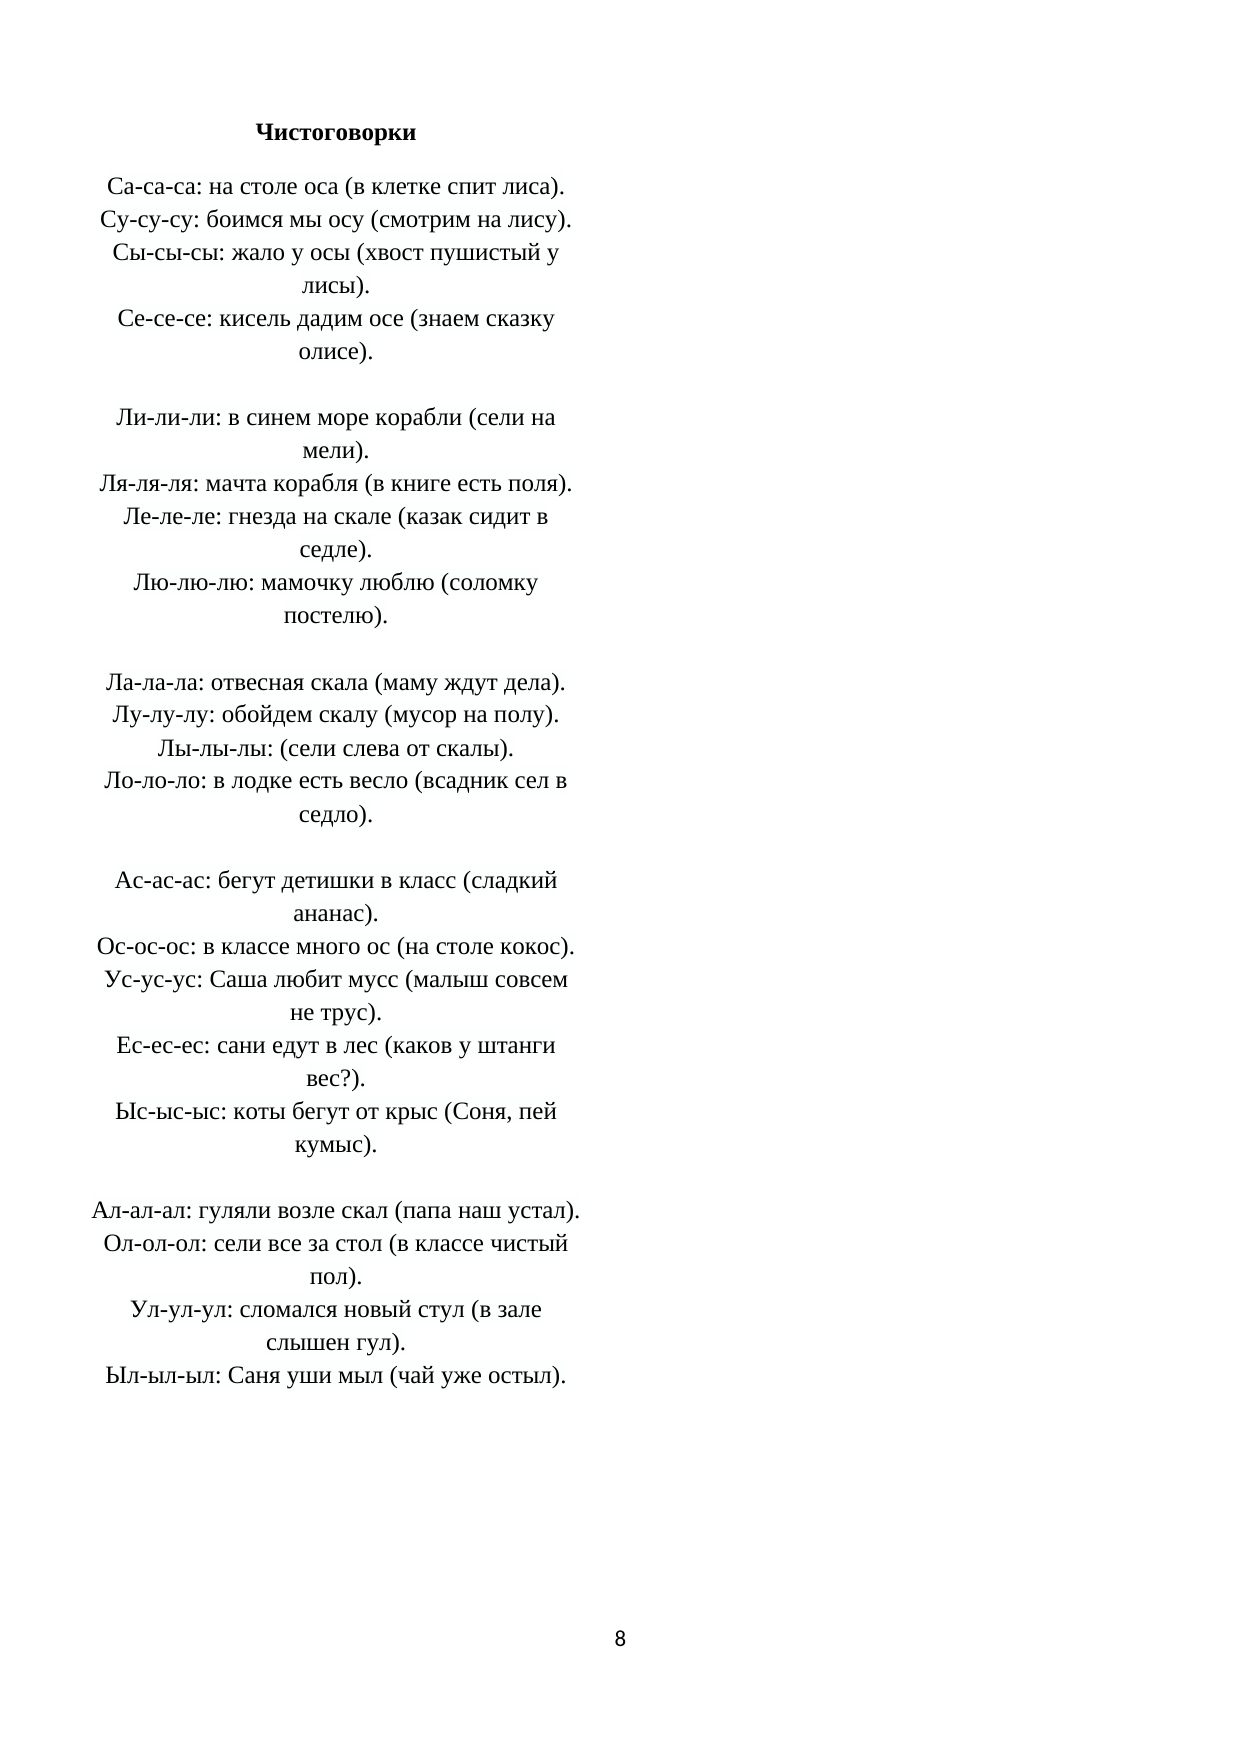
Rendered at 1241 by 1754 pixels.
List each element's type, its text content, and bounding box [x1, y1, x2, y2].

text Са-са-са: на столе оса (в клетке спит лиса). Су-су-су: боимся мы осу (смотрим на лису). Сы-сы-сы: жало у осы (хвост пушистый у лисы). Се-се-се: кисель дадим осе (знаем сказку олисе). Ли-ли-ли: в синем море корабли (сели на мели). Ля-ля-ля: мачта корабля (в книге есть поля). Ле-ле-ле: гнезда на скале (казак сидит в седле). Лю-лю-лю: мамочку люблю (соломку постелю). Ла-ла-ла: отвесная скала (маму ждут дела). Лу-лу-лу: обойдем скалу (мусор на полу). Лы-лы-лы: (сели слева от скалы). Ло-ло-ло: в лодке есть весло (всадник сел в седло). Ас-ас-ас: бегут детишки в класс (сладкий ананас). Ос-ос-ос: в классе много ос (на столе кокос). Ус-ус-ус: Саша любит мусс (малыш совсем не трус). Ес-ес-ес: сани едут в лес (каков у штанги вес?). Ыс-ыс-ыс: коты бегут от крыс (Соня, пей кумыс). Ал-ал-ал: гуляли возле скал (папа наш устал). Ол-ол-ол: сели все за стол (в классе чистый пол). Ул-ул-ул: сломался новый стул (в зале слышен гул). Ыл-ыл-ыл: Саня уши мыл (чай уже остыл). [89, 171, 583, 1389]
text Чистоговорки [89, 117, 583, 146]
